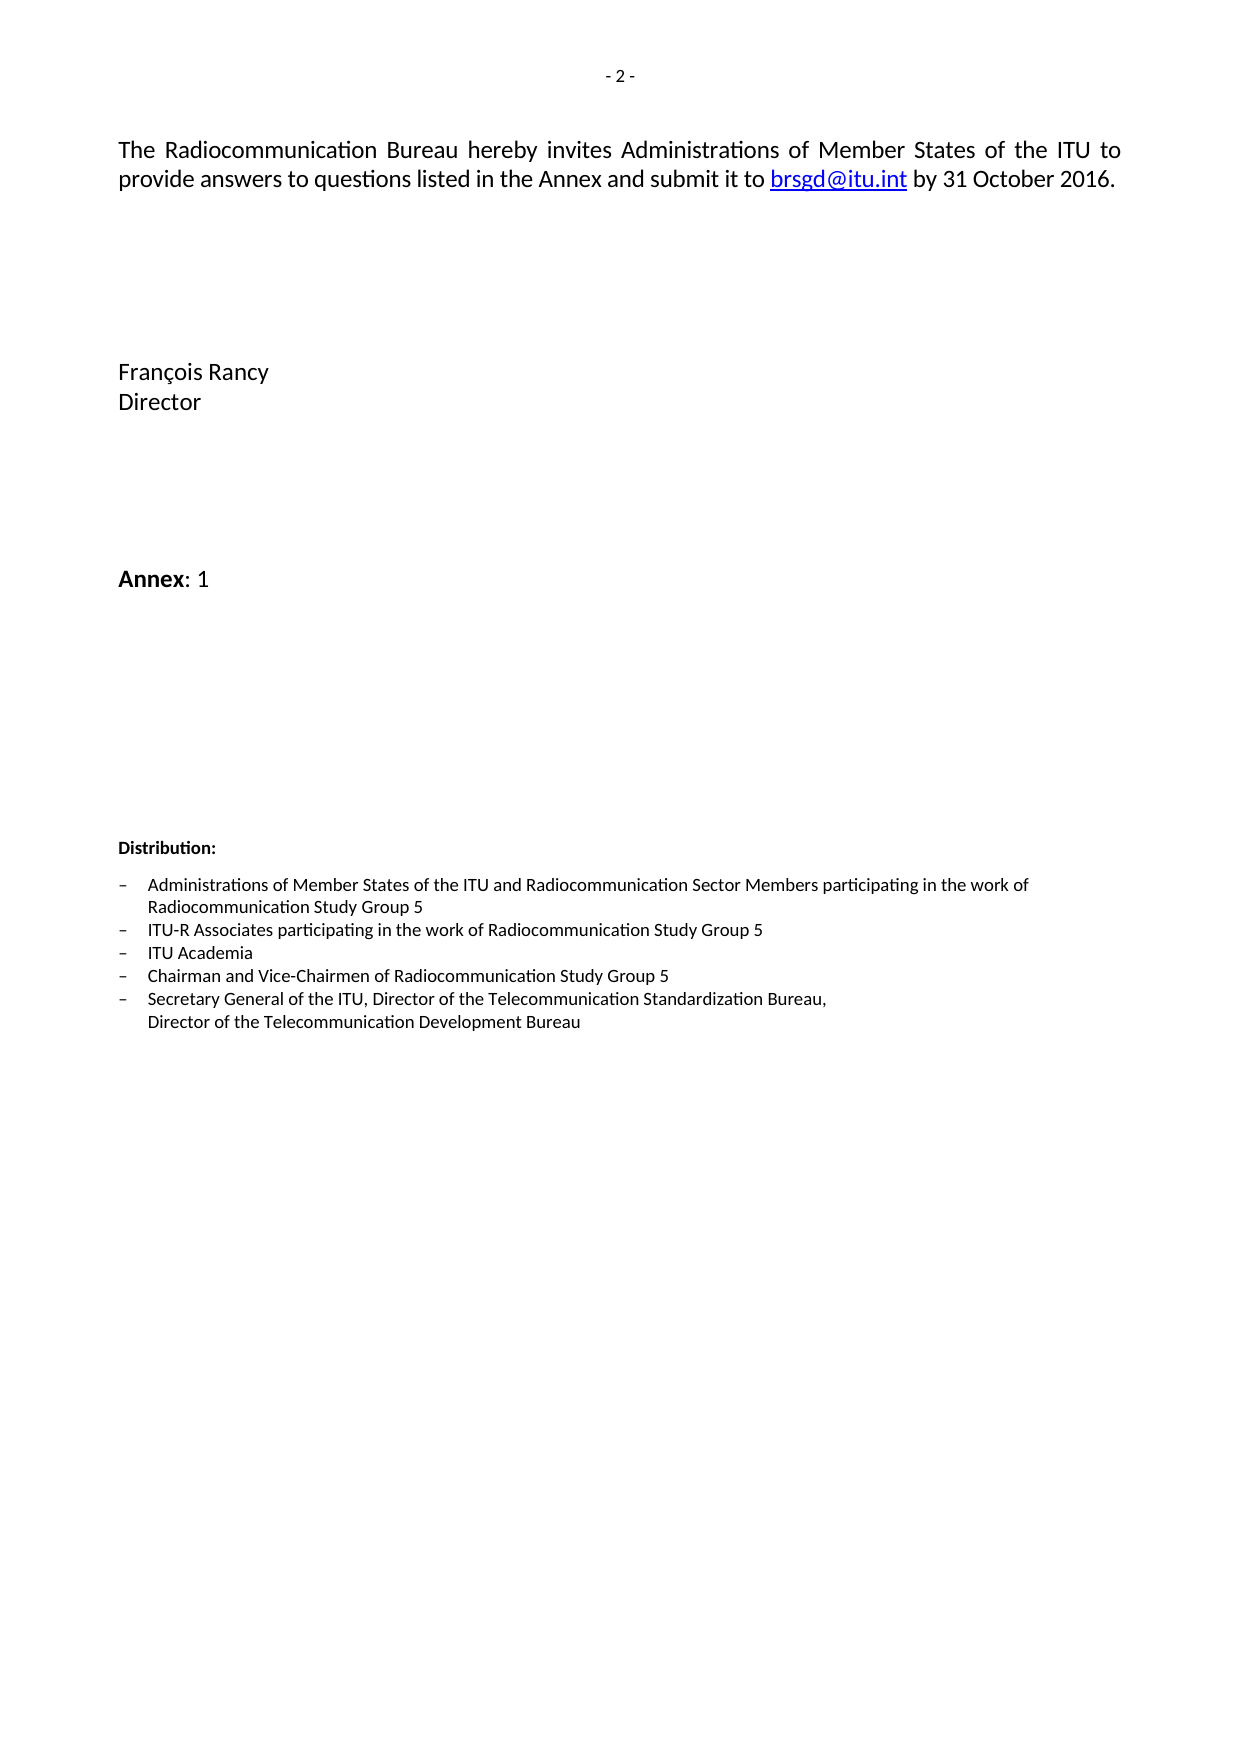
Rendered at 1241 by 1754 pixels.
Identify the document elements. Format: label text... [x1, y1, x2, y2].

text – Administrations of Member States of the ITU and Radiocommunication Sector Members participating in the work of Radiocommunication Study Group 5 [118, 873, 1122, 918]
text – Chairman and Vice-Chairmen of Radiocommunication Study Group 5 [118, 964, 1122, 987]
text Distribution: [118, 831, 1122, 860]
text Annex: 1 [118, 564, 1122, 593]
text – ITU Academia [118, 941, 1122, 964]
text – Secretary General of the ITU, Director of the Telecommunication Standardization Bureau, Director of the Telecommunication Development Bureau [118, 987, 1122, 1033]
text François Rancy Director [118, 356, 1122, 417]
text The Radiocommunication Bureau hereby invites Administrations of Member States of the ITU to provide answers to questions listed in the Annex and submit it to brsgd@itu.int by 31 October 2016. [118, 135, 1122, 193]
text – ITU-R Associates participating in the work of Radiocommunication Study Group 5 [118, 918, 1122, 941]
